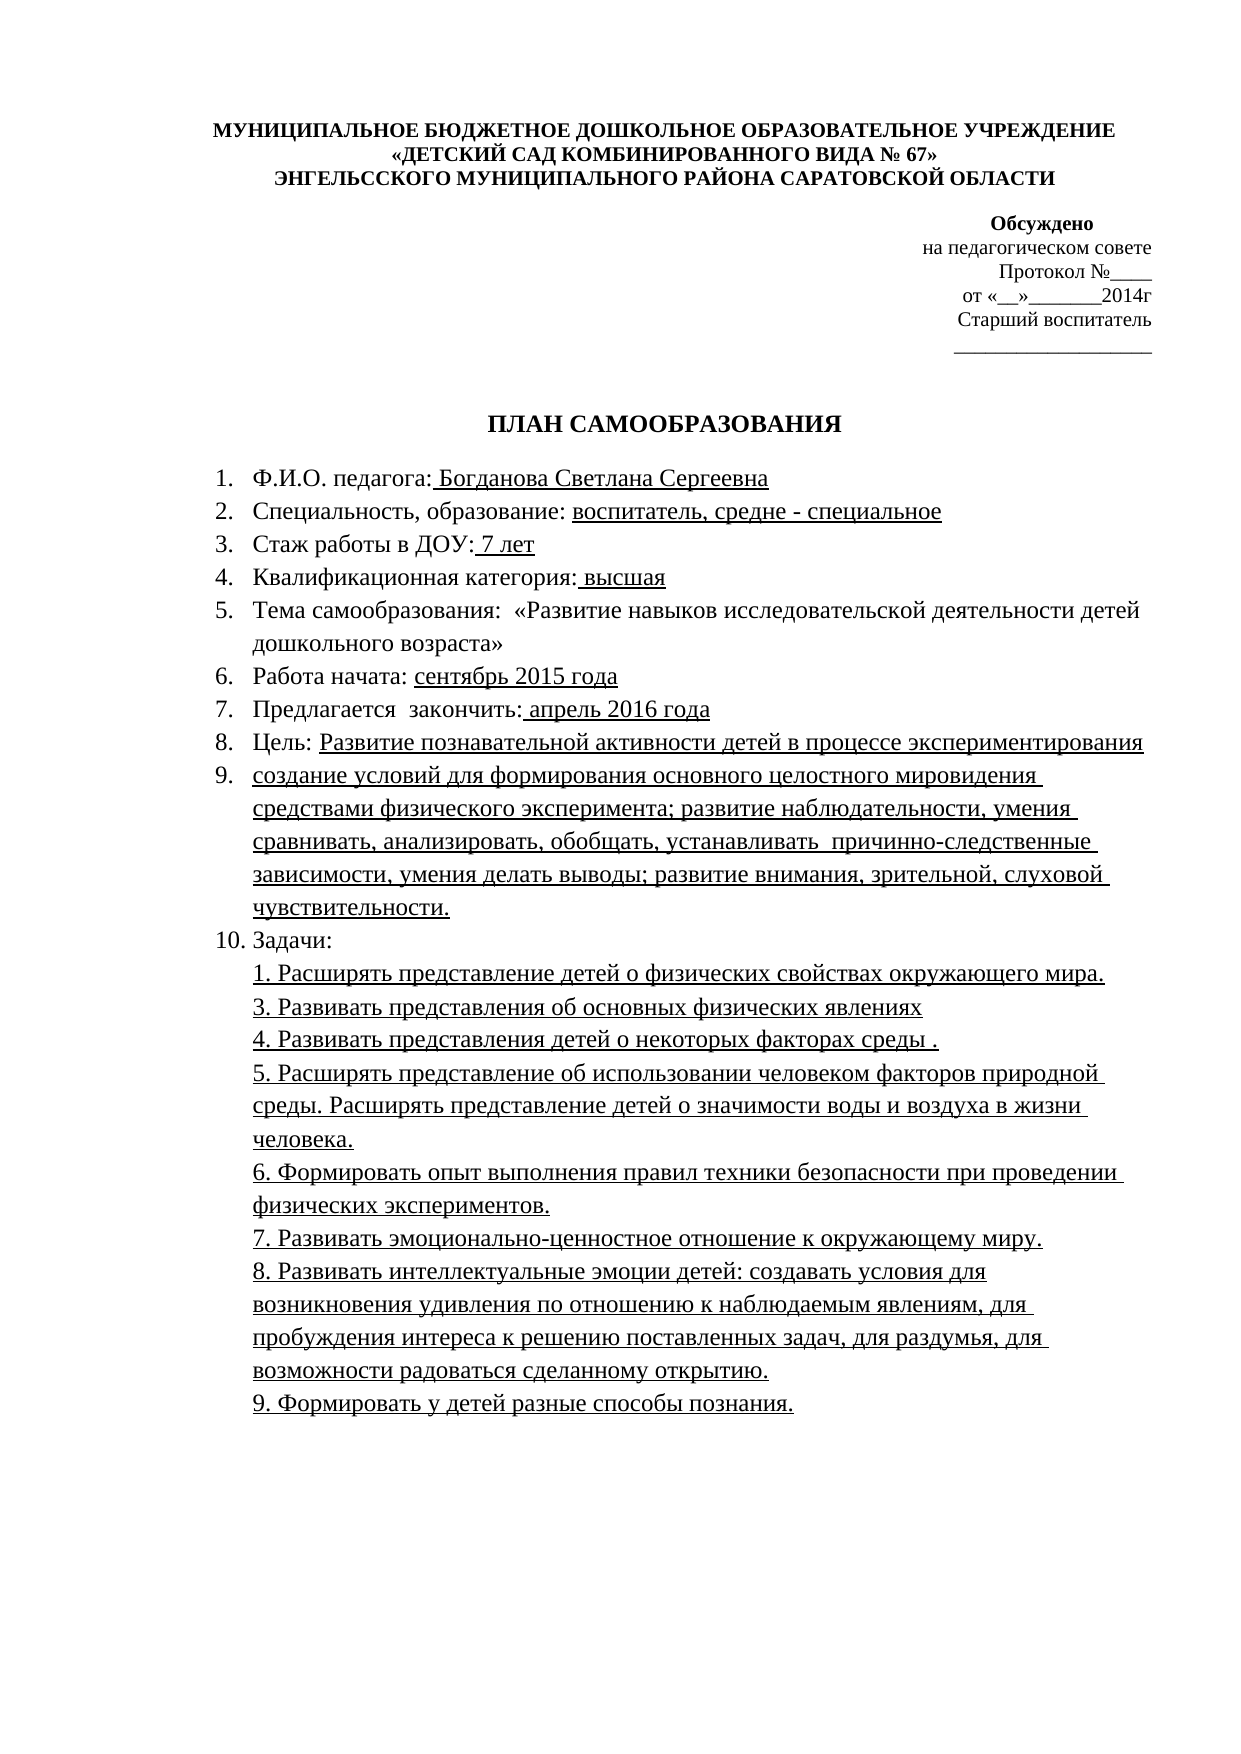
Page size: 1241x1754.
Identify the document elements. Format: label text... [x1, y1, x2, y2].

list 7. Развивать эмоционально-ценностное отношение к окружающему миру. [252, 1223, 1152, 1251]
text от «__»_______2014г [177, 283, 1152, 307]
list Работа начата: сентябрь 2015 года [215, 661, 1152, 690]
text ___________________ [177, 331, 1152, 356]
list 9. Формировать у детей разные способы познания. [252, 1388, 1152, 1417]
list Цель: Развитие познавательной активности детей в процессе экспериментирования [215, 727, 1152, 756]
list 3. Развивать представления об основных физических явлениях [252, 992, 1152, 1020]
list 6. Формировать опыт выполнения правил техники безопасности при проведении физических экспериментов. [252, 1157, 1152, 1218]
list 4. Развивать представления детей о некоторых факторах среды . [252, 1024, 1152, 1053]
list Ф.И.О. педагога: Богданова Светлана Сергеевна [215, 463, 1152, 492]
list Стаж работы в ДОУ: 7 лет [215, 529, 1152, 558]
list 5. Расширять представление об использовании человеком факторов природной среды. Расширять представление детей о значимости воды и воздуха в жизни человека. [252, 1058, 1152, 1152]
text Обсуждено [177, 211, 1152, 235]
text Старший воспитатель [177, 307, 1152, 331]
list Задачи: [215, 926, 1152, 954]
list создание условий для формирования основного целостного мировидения средствами физического эксперимента; развитие наблюдательности, умения сравнивать, анализировать, обобщать, устанавливать причинно-следственные зависимости, умения делать выводы; развитие внимания, зрительной, слуховой чувствительности. [215, 760, 1152, 921]
list Предлагается закончить: апрель 2016 года [215, 694, 1152, 723]
list 1. Расширять представление детей о физических свойствах окружающего мира. [252, 958, 1152, 987]
text Муниципальное бюджетное дошкольное образовательное учреждение «Детский сад комбинированного вида № 67» Энгельсского муниципального района Саратовской области [177, 118, 1152, 190]
list Специальность, образование: воспитатель, средне - специальное [215, 496, 1152, 525]
list 8. Развивать интеллектуальные эмоции детей: создавать условия для [252, 1256, 1152, 1284]
text Протокол №____ [177, 259, 1152, 283]
text на педагогическом совете [177, 235, 1152, 259]
list Квалификационная категория: высшая [215, 562, 1152, 591]
list возникновения удивления по отношению к наблюдаемым явлениям, для пробуждения интереса к решению поставленных задач, для раздумья, для возможности радоваться сделанному открытию. [252, 1289, 1152, 1383]
list Тема самообразования: «Развитие навыков исследовательской деятельности детей дошкольного возраста» [215, 595, 1152, 657]
text ПЛАН САМООБРАЗОВАНИЯ [177, 409, 1152, 438]
